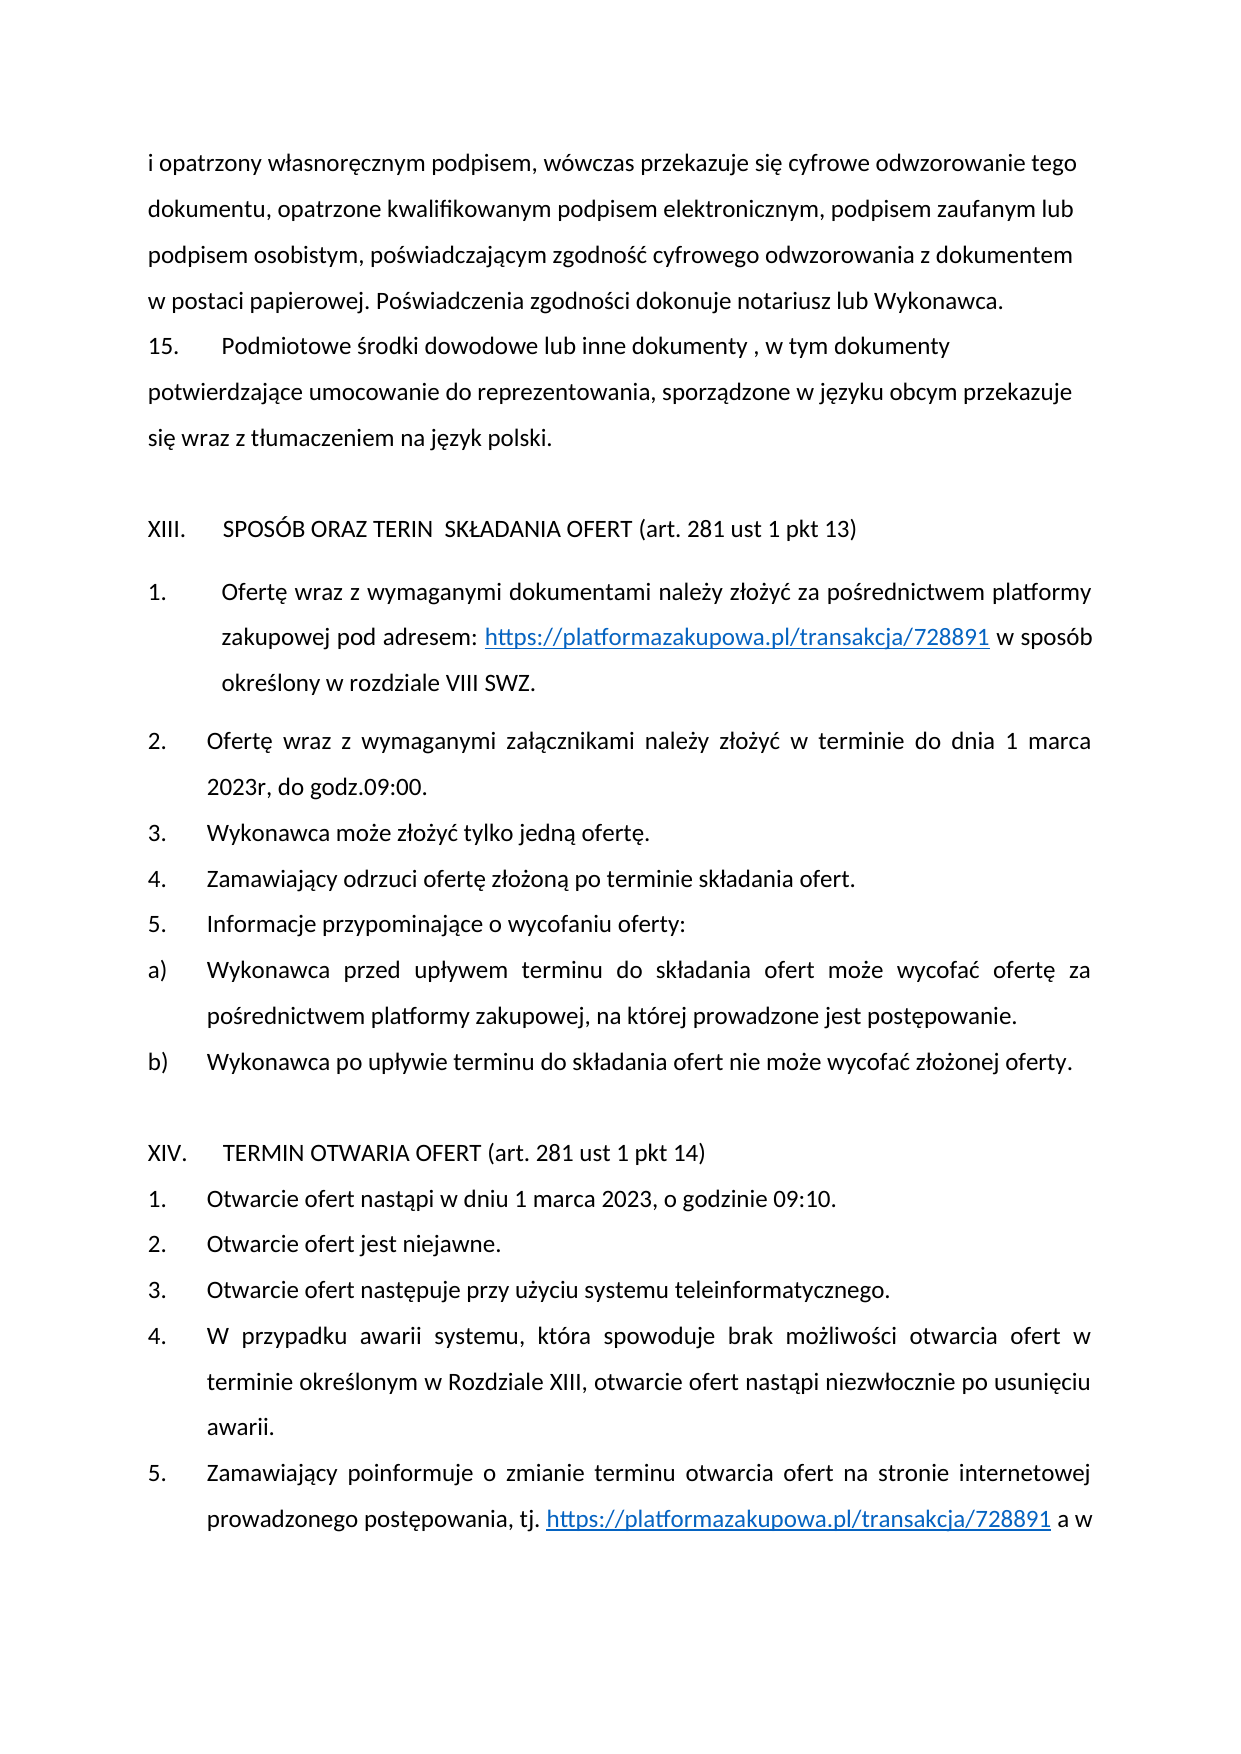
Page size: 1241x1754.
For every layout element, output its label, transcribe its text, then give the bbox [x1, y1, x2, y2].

list Informacje przypominające o wycofaniu oferty: [148, 908, 1093, 939]
list W przypadku awarii systemu, która spowoduje brak możliwości otwarcia ofert w terminie określonym w Rozdziale XIII, otwarcie ofert nastąpi niezwłocznie po usunięciu awarii. [148, 1320, 1093, 1442]
list i opatrzony własnoręcznym podpisem, wówczas przekazuje się cyfrowe odwzorowanie tego dokumentu, opatrzone kwalifikowanym podpisem elektronicznym, podpisem zaufanym lub podpisem osobistym, poświadczającym zgodność cyfrowego odwzorowania z dokumentem w postaci papierowej. Poświadczenia zgodności dokonuje notariusz lub Wykonawca. [148, 148, 1093, 315]
list TERMIN OTWARIA OFERT (art. 281 ust 1 pkt 14) [148, 1137, 1093, 1168]
list Otwarcie ofert następuje przy użyciu systemu teleinformatycznego. [148, 1274, 1093, 1305]
list Ofertę wraz z wymaganymi dokumentami należy złożyć za pośrednictwem platformy zakupowej pod adresem: https://platformazakupowa.pl/transakcja/728891 w sposób określony w rozdziale VIII SWZ. [148, 576, 1093, 698]
list Wykonawca po upływie terminu do składania ofert nie może wycofać złożonej oferty. [148, 1046, 1093, 1076]
list SPOSÓB ORAZ TERIN SKŁADANIA OFERT (art. 281 ust 1 pkt 13) [148, 513, 1093, 544]
list Podmiotowe środki dowodowe lub inne dokumenty , w tym dokumenty potwierdzające umocowanie do reprezentowania, sporządzone w języku obcym przekazuje się wraz z tłumaczeniem na język polski. [148, 331, 1093, 452]
list Wykonawca przed upływem terminu do składania ofert może wycofać ofertę za pośrednictwem platformy zakupowej, na której prowadzone jest postępowanie. [148, 954, 1093, 1030]
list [148, 1457, 1093, 1533]
list Otwarcie ofert nastąpi w dniu 1 marca 2023, o godzinie 09:10. [148, 1183, 1093, 1213]
list Ofertę wraz z wymaganymi załącznikami należy złożyć w terminie do dnia 1 marca 2023r, do godz.09:00. [148, 726, 1093, 802]
list Wykonawca może złożyć tylko jedną ofertę. [148, 817, 1093, 847]
list Otwarcie ofert jest niejawne. [148, 1228, 1093, 1259]
list Zamawiający odrzuci ofertę złożoną po terminie składania ofert. [148, 863, 1093, 893]
